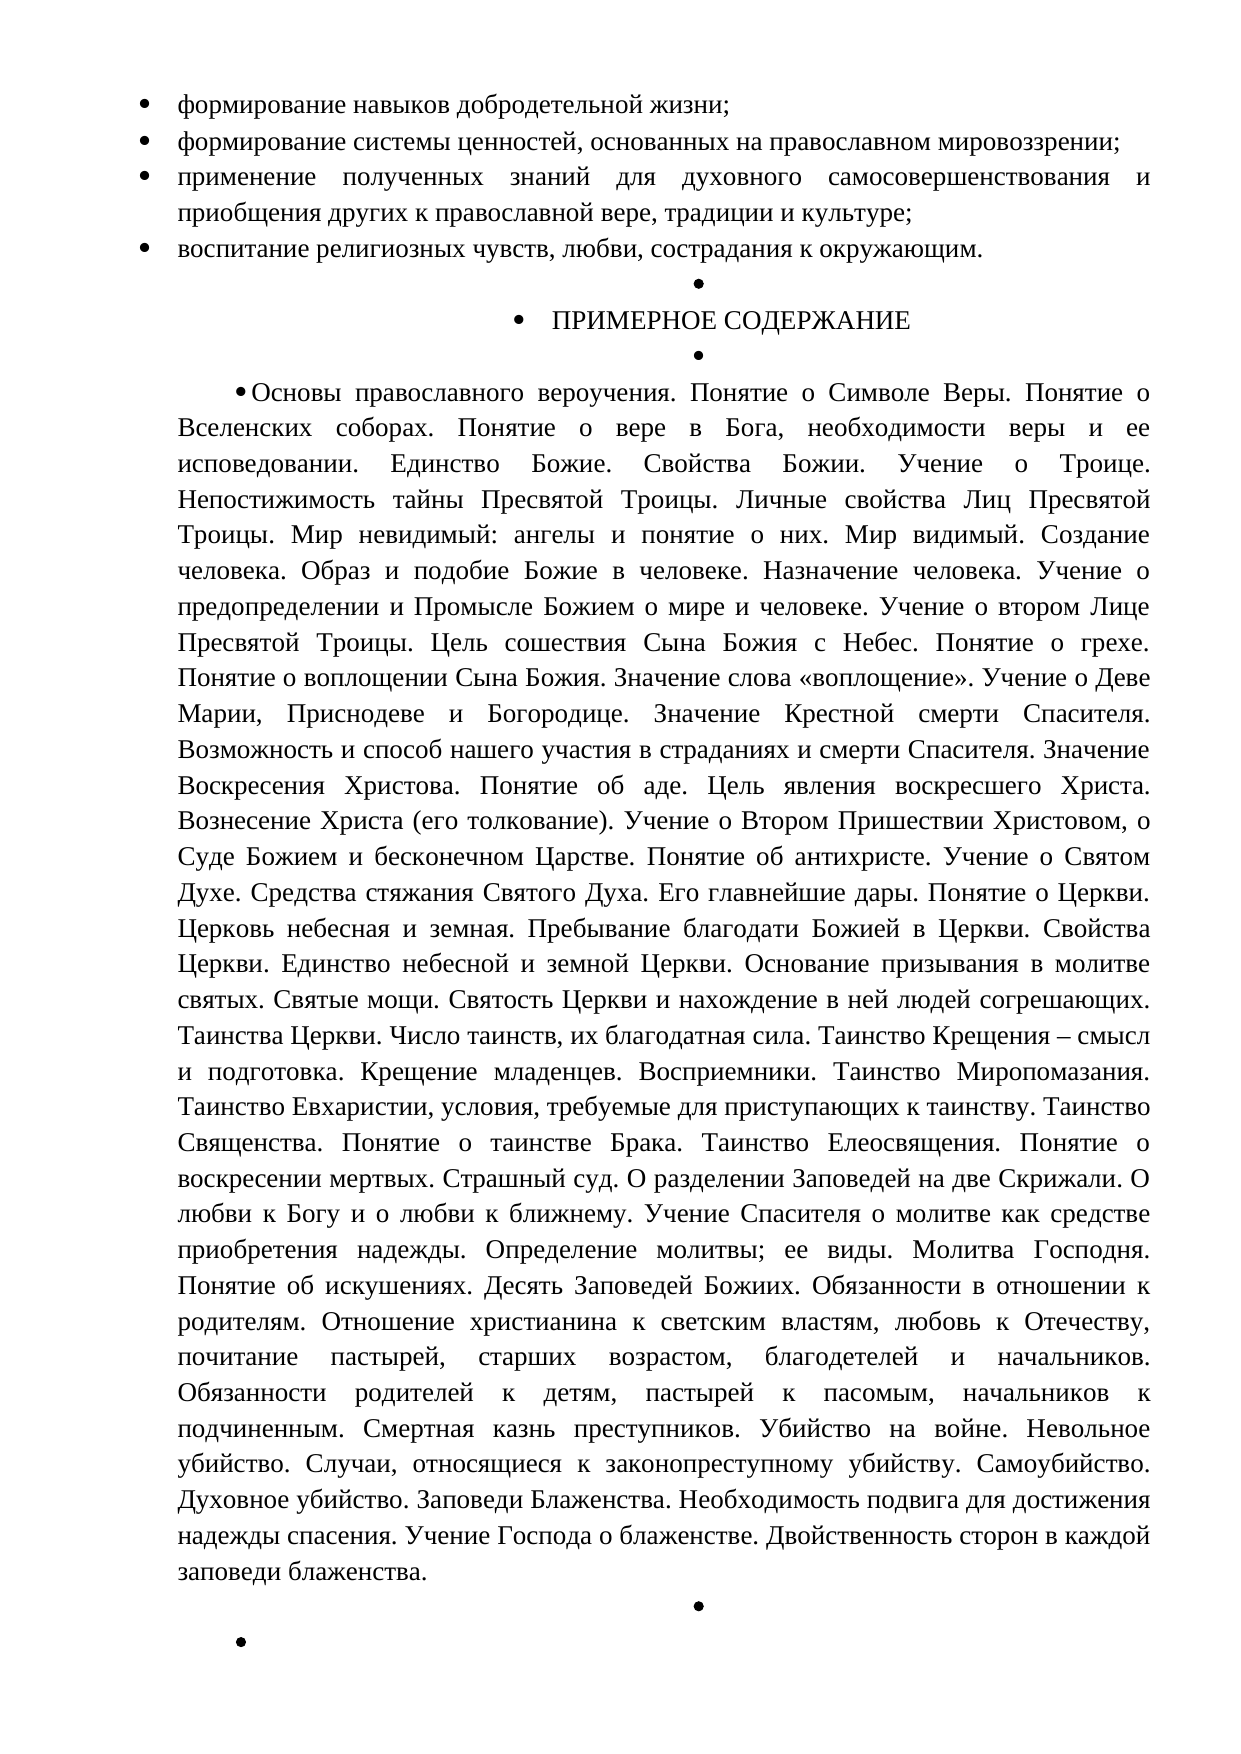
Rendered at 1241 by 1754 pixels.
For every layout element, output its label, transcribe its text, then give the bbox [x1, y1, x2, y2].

list формирование навыков добродетельной жизни; [140, 89, 1152, 120]
list ПРИМЕРНОЕ СОДЕРЖАНИЕ [274, 304, 1152, 335]
list Основы православного вероучения. Понятие о Символе Веры. Понятие о Вселенских соборах. Понятие о вере в Бога, необходимости веры и ее исповедовании. Единство Божие. Свойства Божии. Учение о Троице. Непостижимость тайны Пресвятой Троицы. Личные свойства Лиц Пресвятой Троицы. Мир невидимый: ангелы и понятие о них. Мир видимый. Создание человека. Образ и подобие Божие в человеке. Назначение человека. Учение о предопределении и Промысле Божием о мире и человеке. Учение о втором Лице Пресвятой Троицы. Цель сошествия Сына Божия с Небес. Понятие о грехе. Понятие о воплощении Сына Божия. Значение слова «воплощение». Учение о Деве Марии, Приснодеве и Богородице. Значение Крестной смерти Спасителя. Возможность и способ нашего участия в страданиях и смерти Спасителя. Значение Воскресения Христова. Понятие об аде. Цель явления воскресшего Христа. Вознесение Христа (его толкование). Учение о Втором Пришествии Христовом, о Суде Божием и бесконечном Царстве. Понятие об антихристе. Учение о Святом Духе. Средства стяжания Святого Духа. Его главнейшие дары. Понятие о Церкви. Церковь небесная и земная. Пребывание благодати Божией в Церкви. Свойства Церкви. Единство небесной и земной Церкви. Основание призывания в молитве святых. Святые мощи. Святость Церкви и нахождение в ней людей согрешающих. Таинства Церкви. Число таинств, их благодатная сила. Таинство Крещения – смысл и подготовка. Крещение младенцев. Восприемники. Таинство Миропомазания. Таинство Евхаристии, условия, требуемые для приступающих к таинству. Таинство Священства. Понятие о таинстве Брака. Таинство Елеосвящения. Понятие о воскресении мертвых. Страшный суд. О разделении Заповедей на две Скрижали. О любви к Богу и о любви к ближнему. Учение Спасителя о молитве как средстве приобретения надежды. Определение молитвы; ее виды. Молитва Господня. Понятие об искушениях. Десять Заповедей Божиих. Обязанности в отношении к родителям. Отношение христианина к светским властям, любовь к Отечеству, почитание пастырей, старших возрастом, благодетелей и начальников. Обязанности родителей к детям, пастырей к пасомым, начальников к подчиненным. Смертная казнь преступников. Убийство на войне. Невольное убийство. Случаи, относящиеся к законопреступному убийству. Самоубийство. Духовное убийство. Заповеди Блаженства. Необходимость подвига для достижения надежды спасения. Учение Господа о блаженстве. Двойственность сторон в каждой заповеди блаженства. [177, 376, 1152, 1586]
list воспитание религиозных чувств, любви, сострадания к окружающим. [140, 232, 1152, 263]
list применение полученных знаний для духовного самосовершенствования и приобщения других к православной вере, традиции и культуре; [140, 161, 1152, 227]
list формирование системы ценностей, основанных на православном мировоззрении; [140, 124, 1152, 156]
